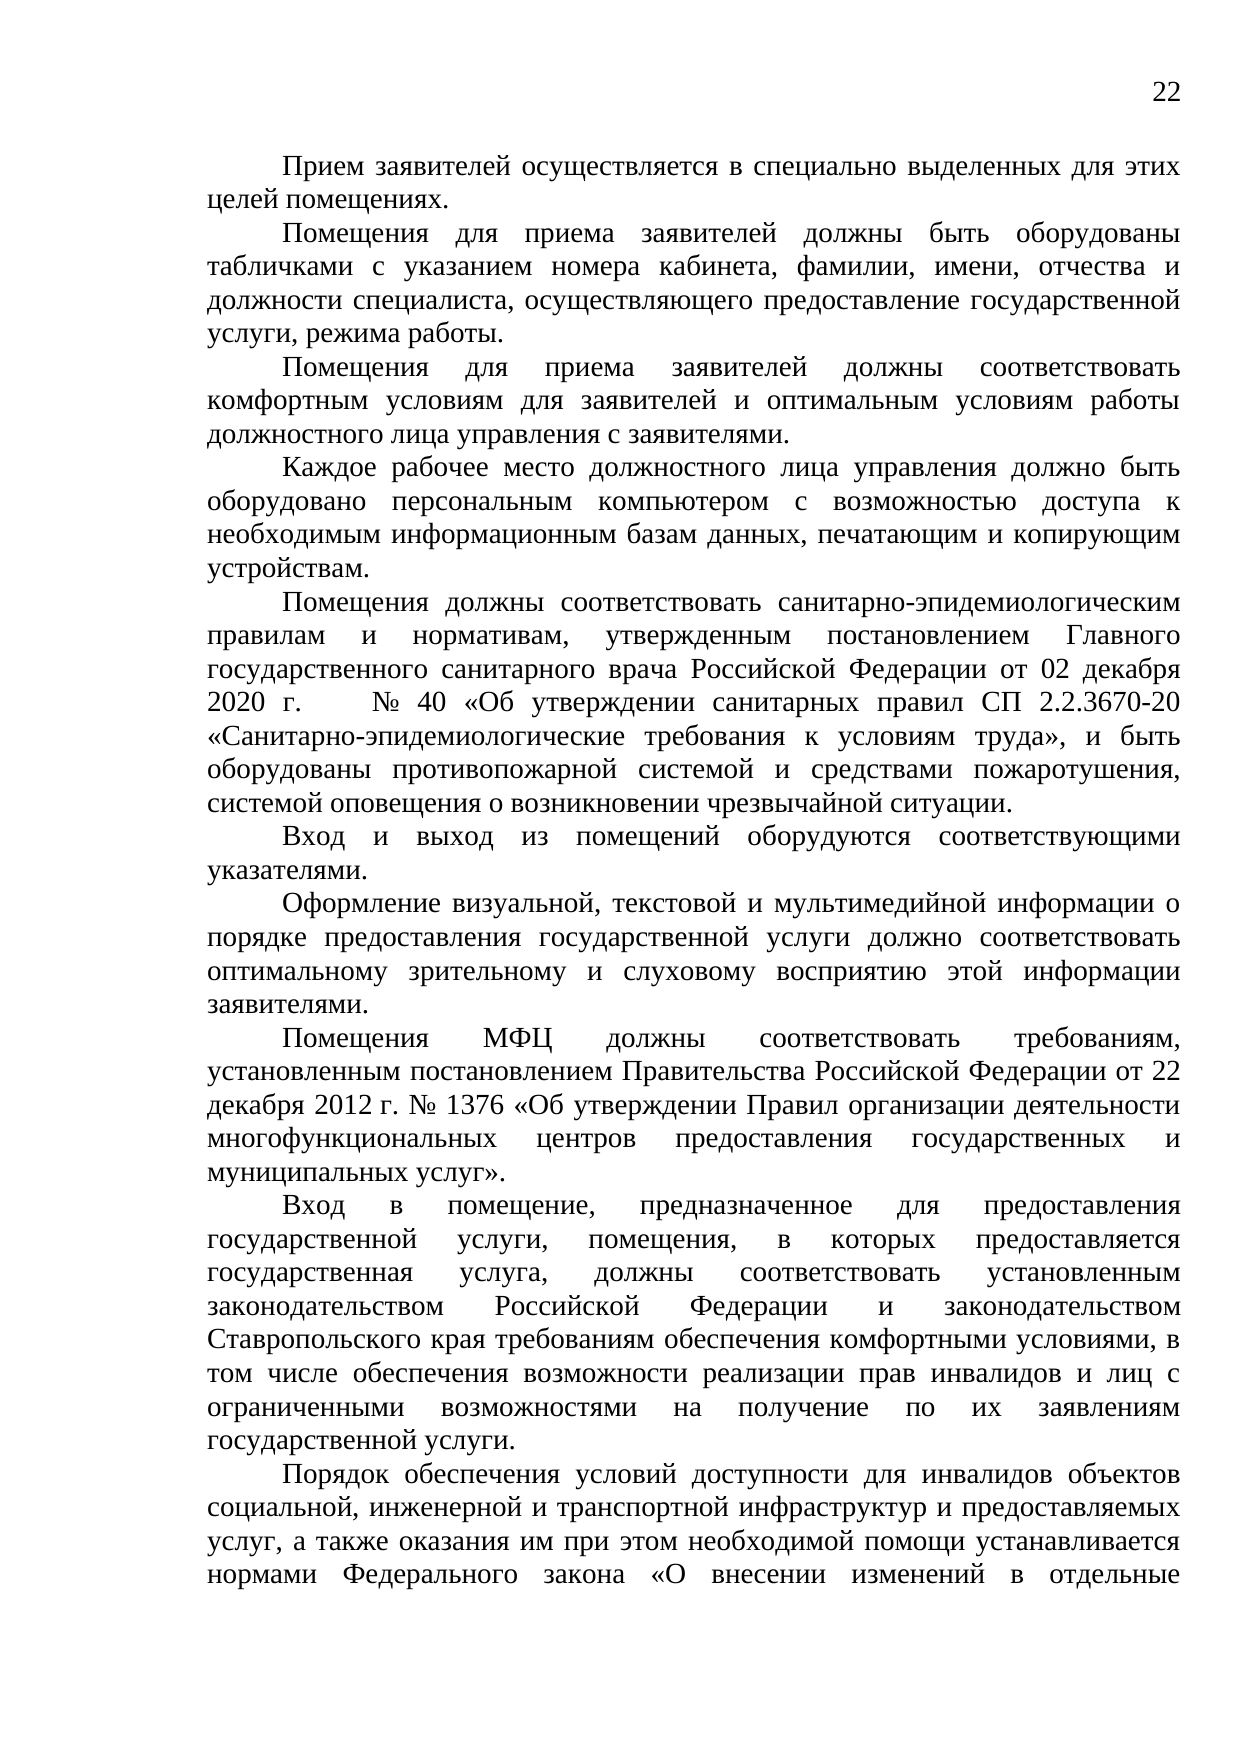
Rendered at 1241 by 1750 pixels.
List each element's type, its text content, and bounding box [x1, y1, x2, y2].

text Помещения МФЦ должны соответствовать требованиям, установленным постановлением Правительства Российской Федерации от 22 декабря 2012 г. № 1376 «Об утверждении Правил организации деятельности многофункциональных центров предоставления государственных и муниципальных услуг». [207, 1020, 1181, 1187]
text Вход и выход из помещений оборудуются соответствующими указателями. [207, 818, 1181, 886]
text Оформление визуальной, текстовой и мультимедийной информации о порядке предоставления государственной услуги должно соответствовать оптимальному зрительному и слуховому восприятию этой информации заявителями. [207, 886, 1181, 1020]
text Помещения для приема заявителей должны соответствовать комфортным условиям для заявителей и оптимальным условиям работы должностного лица управления с заявителями. [207, 349, 1181, 449]
text Прием заявителей осуществляется в специально выделенных для этих целей помещениях. [207, 148, 1181, 215]
text Каждое рабочее место должностного лица управления должно быть оборудовано персональным компьютером с возможностью доступа к необходимым информационным базам данных, печатающим и копирующим устройствам. [207, 449, 1181, 584]
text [207, 1456, 1181, 1590]
text Вход в помещение, предназначенное для предоставления государственной услуги, помещения, в которых предоставляется государственная услуга, должны соответствовать установленным законодательством Российской Федерации и законодательством Ставропольского края требованиям обеспечения комфортными условиями, в том числе обеспечения возможности реализации прав инвалидов и лиц с ограниченными возможностями на получение по их заявлениям государственной услуги. [207, 1187, 1181, 1456]
text Помещения должны соответствовать санитарно-эпидемиологическим правилам и нормативам, утвержденным постановлением Главного государственного санитарного врача Российской Федерации от 02 декабря 2020 г. № 40 «Об утверждении санитарных правил СП 2.2.3670-20 «Санитарно-эпидемиологические требования к условиям труда», и быть оборудованы противопожарной системой и средствами пожаротушения, системой оповещения о возникновении чрезвычайной ситуации. [207, 584, 1181, 818]
text Помещения для приема заявителей должны быть оборудованы табличками с указанием номера кабинета, фамилии, имени, отчества и должности специалиста, осуществляющего предоставление государственной услуги, режима работы. [207, 215, 1181, 349]
